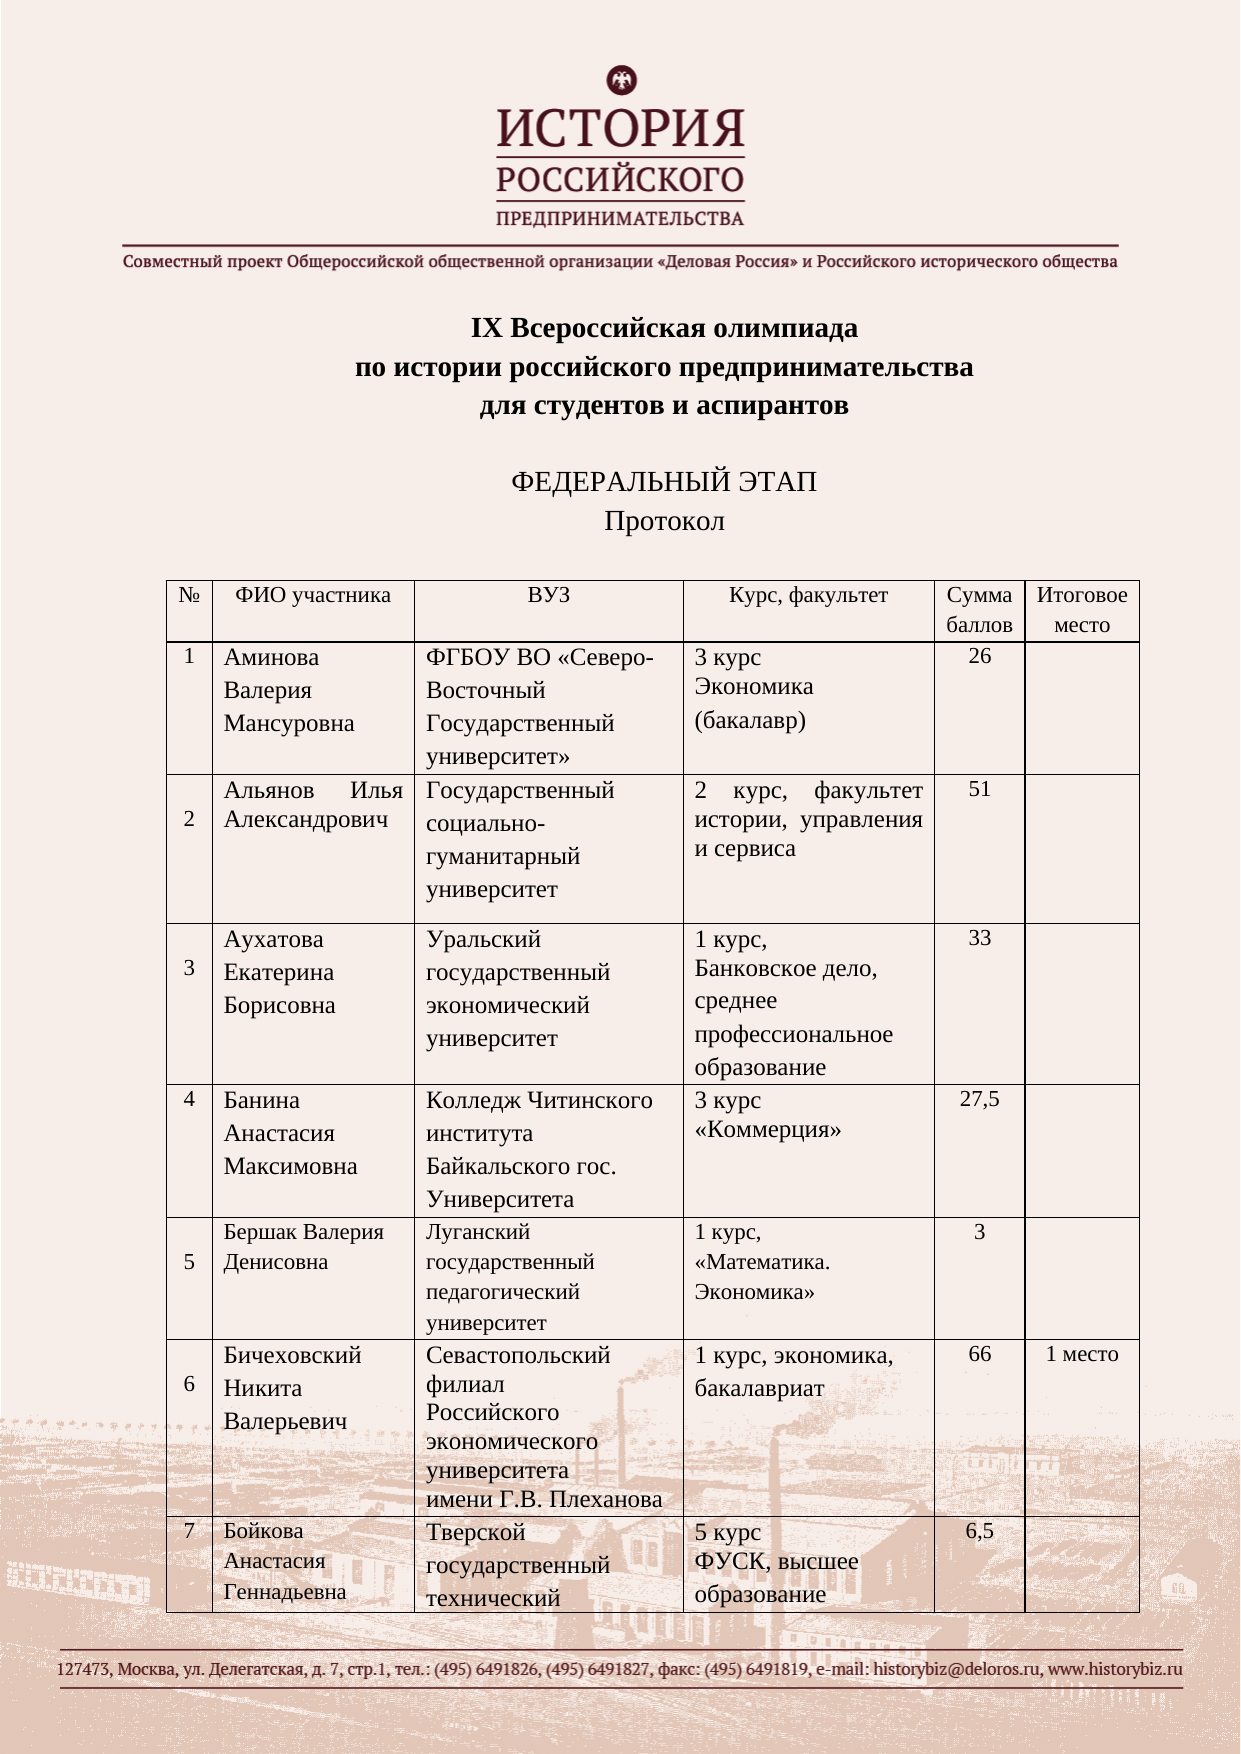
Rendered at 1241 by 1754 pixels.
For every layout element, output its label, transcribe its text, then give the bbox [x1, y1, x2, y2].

table_cell [1026, 1517, 1139, 1612]
table_cell 7 [167, 1517, 212, 1612]
table_cell 4 [167, 1085, 212, 1217]
table_cell 51 [935, 775, 1024, 923]
table_cell Уральский государственный экономический университет [415, 924, 683, 1084]
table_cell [213, 1517, 414, 1612]
table_cell 1 место [1026, 1340, 1139, 1516]
table_cell 1 курс, экономика, бакалавриат [684, 1340, 934, 1516]
text по истории российского предпринимательства [177, 349, 1152, 382]
table_cell 6 [167, 1340, 212, 1516]
table_cell Севастопольский филиал Российского экономического университета имени Г.В. Плеханова [415, 1340, 683, 1516]
table_cell 6,5 [935, 1517, 1024, 1612]
table_cell 3 курс Экономика (бакалавр) [684, 643, 934, 774]
table_cell [1026, 643, 1139, 774]
table_header Итоговое место [1026, 581, 1139, 641]
table_cell 2 [167, 775, 212, 923]
table_cell ФГБОУ ВО «Северо-Восточный Государственный университет» [415, 643, 683, 774]
table_header № [167, 581, 212, 641]
table_cell [1026, 924, 1139, 1084]
text ФЕДЕРАЛЬНЫЙ ЭТАП [177, 464, 1152, 498]
table_cell 33 [935, 924, 1024, 1084]
table_cell [1026, 1218, 1139, 1339]
table_cell Бершак Валерия Денисовна [213, 1218, 414, 1339]
table_header Курс, факультет [684, 581, 934, 641]
table_cell Бичеховский Никита Валерьевич [213, 1340, 414, 1516]
table_cell 1 [167, 643, 212, 774]
table_cell Луганский государственный педагогический университет [415, 1218, 683, 1339]
table_cell 26 [935, 643, 1024, 774]
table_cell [415, 1517, 683, 1612]
table_cell 2 курс, факультет истории, управления и сервиса [684, 775, 934, 923]
table_cell Альянов Илья Александрович [213, 775, 414, 923]
text Протокол [177, 503, 1152, 536]
text IX Всероссийская олимпиада [177, 310, 1152, 344]
table_cell Аухатова Екатерина Борисовна [213, 924, 414, 1084]
table_cell Колледж Читинского института Байкальского гос. Университета [415, 1085, 683, 1217]
table_header ФИО участника [213, 581, 414, 641]
table_cell [1026, 775, 1139, 923]
table_cell 3 курс «Коммерция» [684, 1085, 934, 1217]
text для студентов и аспирантов [177, 387, 1152, 421]
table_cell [684, 1517, 934, 1612]
table_cell 1 курс, «Математика. Экономика» [684, 1218, 934, 1339]
table_cell [1026, 1085, 1139, 1217]
table_header ВУЗ [415, 581, 683, 641]
picture [0, 0, 1241, 1754]
table_cell Государственный социально-гуманитарный университет [415, 775, 683, 923]
table_cell Аминова Валерия Мансуровна [213, 643, 414, 774]
table_cell Банина Анастасия Максимовна [213, 1085, 414, 1217]
table_cell 5 [167, 1218, 212, 1339]
table_cell 3 [935, 1218, 1024, 1339]
table_cell 66 [935, 1340, 1024, 1516]
table_header Сумма баллов [935, 581, 1024, 641]
table_cell 1 курс, Банковское дело, среднее профессиональное образование [684, 924, 934, 1084]
table_cell 3 [167, 924, 212, 1084]
table_cell 27,5 [935, 1085, 1024, 1217]
